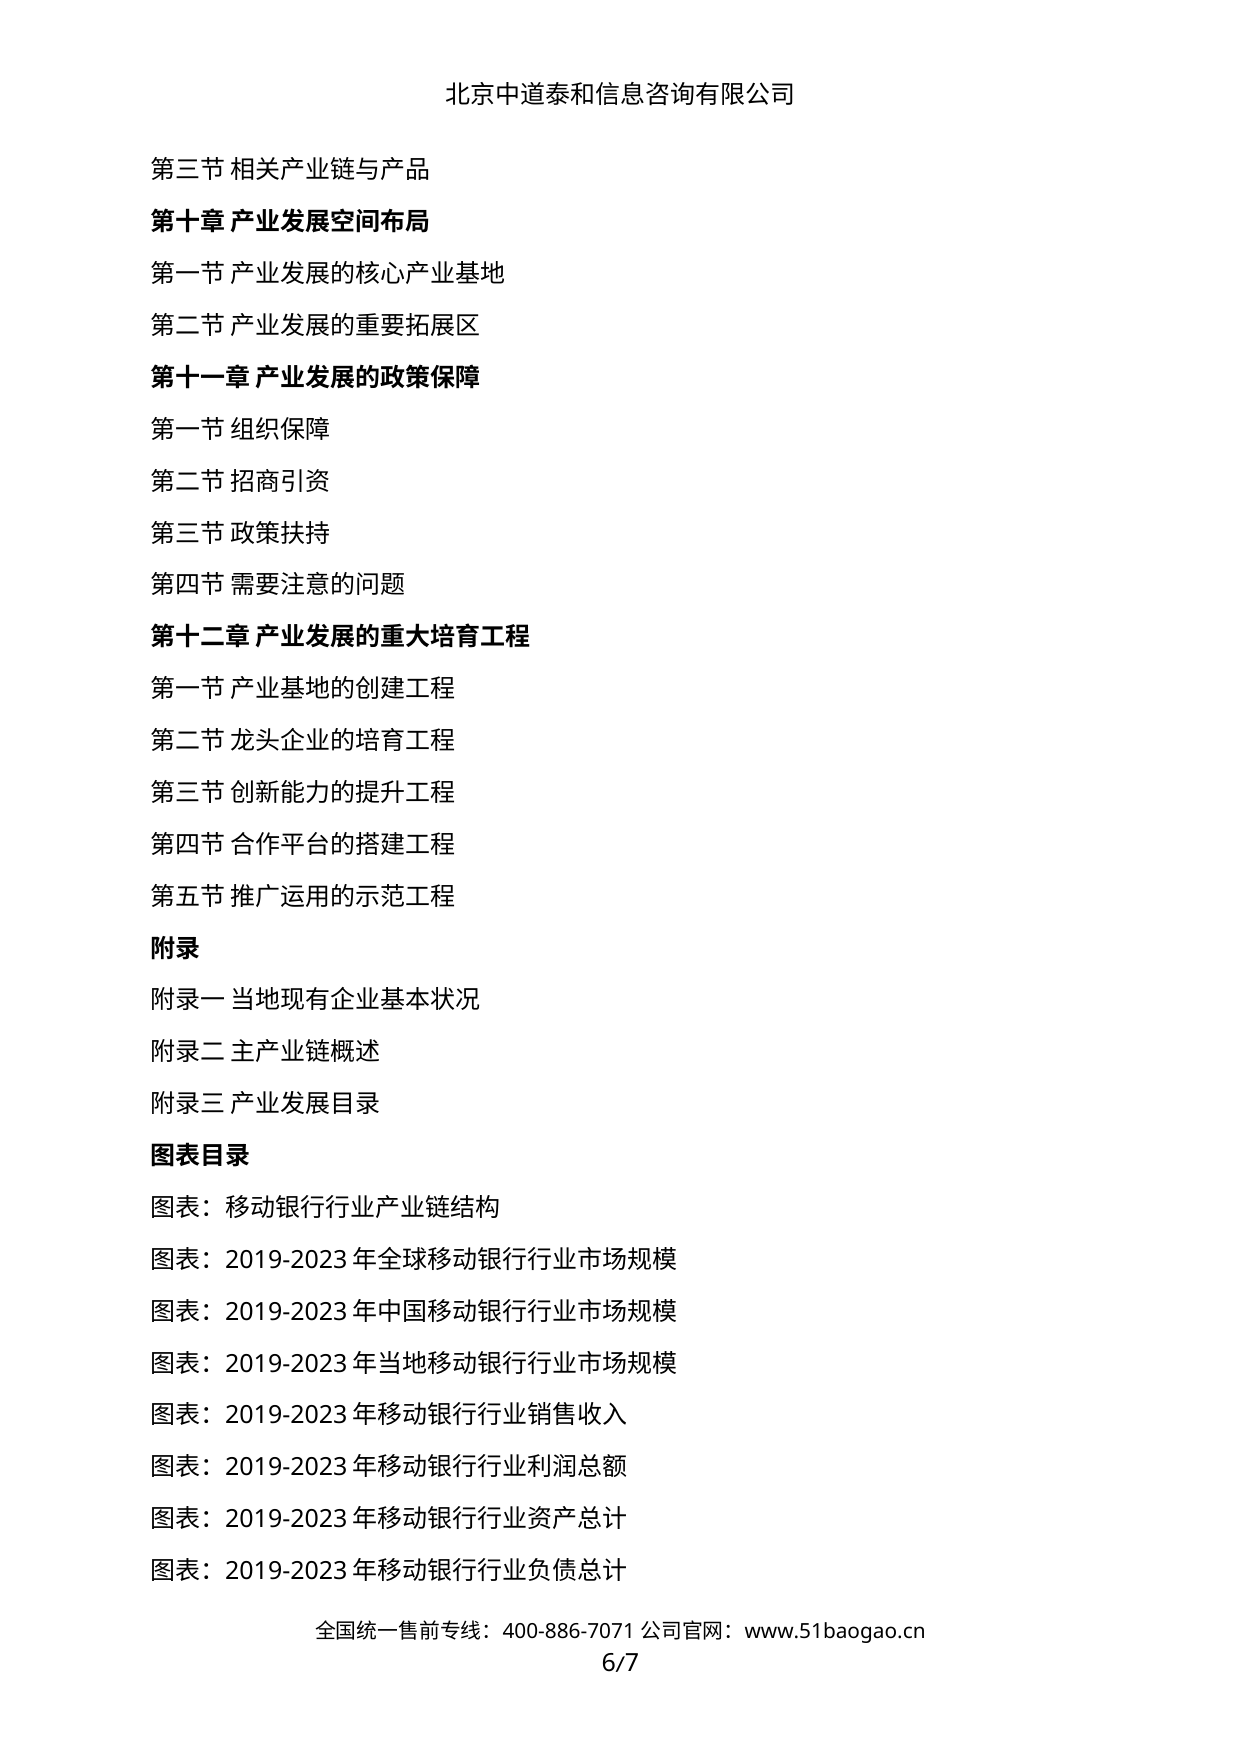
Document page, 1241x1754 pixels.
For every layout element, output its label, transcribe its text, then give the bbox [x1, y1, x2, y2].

text 第三节 政策扶持 [150, 513, 1090, 549]
text 第三节 相关产业链与产品 [150, 150, 1090, 186]
text 附录一 当地现有企业基本状况 [150, 980, 1090, 1016]
text 图表：2019-2023年移动银行行业销售收入 [150, 1395, 1090, 1431]
text 第四节 合作平台的搭建工程 [150, 824, 1090, 861]
text 附录三 产业发展目录 [150, 1084, 1090, 1120]
text 图表目录 [150, 1136, 1090, 1172]
text 第十章 产业发展空间布局 [150, 202, 1090, 238]
text 图表：移动银行行业产业链结构 [150, 1187, 1090, 1224]
text 第十二章 产业发展的重大培育工程 [150, 617, 1090, 653]
text 第十一章 产业发展的政策保障 [150, 357, 1090, 394]
text 第二节 招商引资 [150, 461, 1090, 497]
text 第一节 产业基地的创建工程 [150, 669, 1090, 705]
text 附录二 主产业链概述 [150, 1032, 1090, 1068]
text 第三节 创新能力的提升工程 [150, 772, 1090, 809]
text 图表：2019-2023年当地移动银行行业市场规模 [150, 1343, 1090, 1379]
text 图表：2019-2023年移动银行行业负债总计 [150, 1551, 1090, 1587]
text 第二节 产业发展的重要拓展区 [150, 306, 1090, 342]
text 图表：2019-2023年移动银行行业利润总额 [150, 1447, 1090, 1483]
text 图表：2019-2023年全球移动银行行业市场规模 [150, 1239, 1090, 1276]
text 第四节 需要注意的问题 [150, 565, 1090, 601]
text 附录 [150, 928, 1090, 964]
text 第一节 组织保障 [150, 409, 1090, 446]
text 第二节 龙头企业的培育工程 [150, 721, 1090, 757]
text 第一节 产业发展的核心产业基地 [150, 254, 1090, 290]
text 图表：2019-2023年移动银行行业资产总计 [150, 1499, 1090, 1535]
text 第五节 推广运用的示范工程 [150, 876, 1090, 912]
text 图表：2019-2023年中国移动银行行业市场规模 [150, 1291, 1090, 1327]
